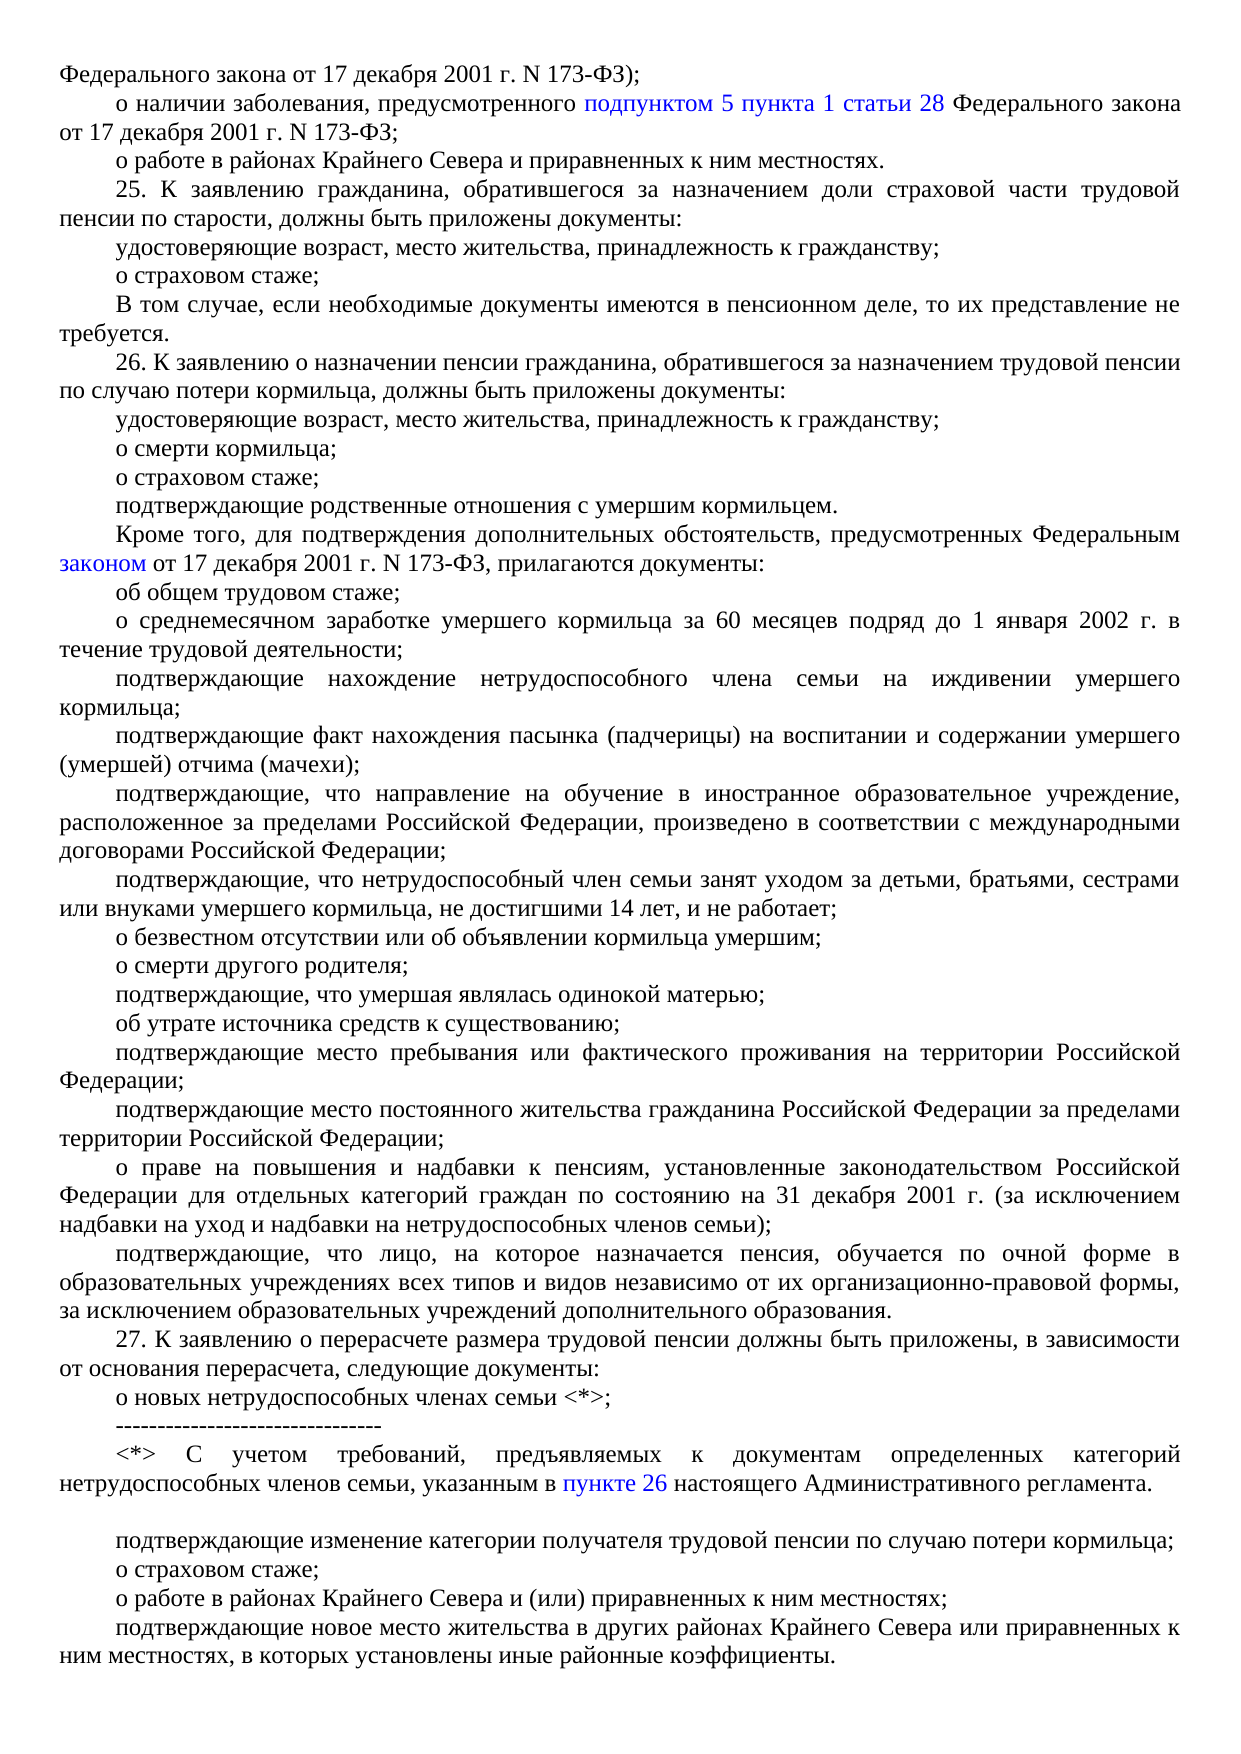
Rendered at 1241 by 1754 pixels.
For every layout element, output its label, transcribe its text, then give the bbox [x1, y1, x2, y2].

text о смерти кормильца; [59, 433, 1181, 462]
text В том случае, если необходимые документы имеются в пенсионном деле, то их представление не требуется. [59, 289, 1181, 347]
text Кроме того, для подтверждения дополнительных обстоятельств, предусмотренных Федеральным законом от 17 декабря 2001 г. N 173-ФЗ, прилагаются документы: [59, 519, 1181, 577]
text подтверждающие место пребывания или фактического проживания на территории Российской Федерации; [59, 1037, 1181, 1094]
text подтверждающие факт нахождения пасынка (падчерицы) на воспитании и содержании умершего (умершей) отчима (мачехи); [59, 720, 1181, 778]
text подтверждающие, что нетрудоспособный член семьи занят уходом за детьми, братьями, сестрами или внуками умершего кормильца, не достигшими 14 лет, и не работает; [59, 864, 1181, 922]
text о безвестном отсутствии или об объявлении кормильца умершим; [59, 922, 1181, 950]
text об утрате источника средств к существованию; [59, 1008, 1181, 1037]
text о наличии заболевания, предусмотренного подпунктом 5 пункта 1 статьи 28 Федерального закона от 17 декабря 2001 г. N 173-ФЗ; [59, 88, 1181, 145]
text о страховом стаже; [59, 260, 1181, 289]
text удостоверяющие возраст, место жительства, принадлежность к гражданству; [59, 404, 1181, 433]
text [59, 59, 1181, 88]
text о страховом стаже; [59, 462, 1181, 490]
text о новых нетрудоспособных членах семьи <*>; [59, 1382, 1181, 1410]
text удостоверяющие возраст, место жительства, принадлежность к гражданству; [59, 232, 1181, 260]
text -------------------------------- [59, 1410, 1181, 1439]
text подтверждающие место постоянного жительства гражданина Российской Федерации за пределами территории Российской Федерации; [59, 1094, 1181, 1152]
text 27. К заявлению о перерасчете размера трудовой пенсии должны быть приложены, в зависимости от основания перерасчета, следующие документы: [59, 1324, 1181, 1382]
text <*> С учетом требований, предъявляемых к документам определенных категорий нетрудоспособных членов семьи, указанным в пункте 26 настоящего Административного регламента. [59, 1439, 1181, 1497]
text 26. К заявлению о назначении пенсии гражданина, обратившегося за назначением трудовой пенсии по случаю потери кормильца, должны быть приложены документы: [59, 347, 1181, 404]
text подтверждающие новое место жительства в других районах Крайнего Севера или приравненных к ним местностях, в которых установлены иные районные коэффициенты. [59, 1612, 1181, 1669]
text о смерти другого родителя; [59, 950, 1181, 979]
text 25. К заявлению гражданина, обратившегося за назначением доли страховой части трудовой пенсии по старости, должны быть приложены документы: [59, 174, 1181, 232]
text подтверждающие, что лицо, на которое назначается пенсия, обучается по очной форме в образовательных учреждениях всех типов и видов независимо от их организационно-правовой формы, за исключением образовательных учреждений дополнительного образования. [59, 1238, 1181, 1324]
text подтверждающие нахождение нетрудоспособного члена семьи на иждивении умершего кормильца; [59, 663, 1181, 720]
text о работе в районах Крайнего Севера и приравненных к ним местностях. [59, 145, 1181, 174]
text об общем трудовом стаже; [59, 577, 1181, 605]
text о среднемесячном заработке умершего кормильца за 60 месяцев подряд до 1 января 2002 г. в течение трудовой деятельности; [59, 605, 1181, 663]
text о страховом стаже; [59, 1554, 1181, 1583]
text подтверждающие, что направление на обучение в иностранное образовательное учреждение, расположенное за пределами Российской Федерации, произведено в соответствии с международными договорами Российской Федерации; [59, 778, 1181, 864]
text о работе в районах Крайнего Севера и (или) приравненных к ним местностях; [59, 1583, 1181, 1612]
text подтверждающие, что умершая являлась одинокой матерью; [59, 979, 1181, 1008]
text подтверждающие родственные отношения с умершим кормильцем. [59, 490, 1181, 519]
text о праве на повышения и надбавки к пенсиям, установленные законодательством Российской Федерации для отдельных категорий граждан по состоянию на 31 декабря 2001 г. (за исключением надбавки на уход и надбавки на нетрудоспособных членов семьи); [59, 1152, 1181, 1238]
text подтверждающие изменение категории получателя трудовой пенсии по случаю потери кормильца; [59, 1525, 1181, 1554]
